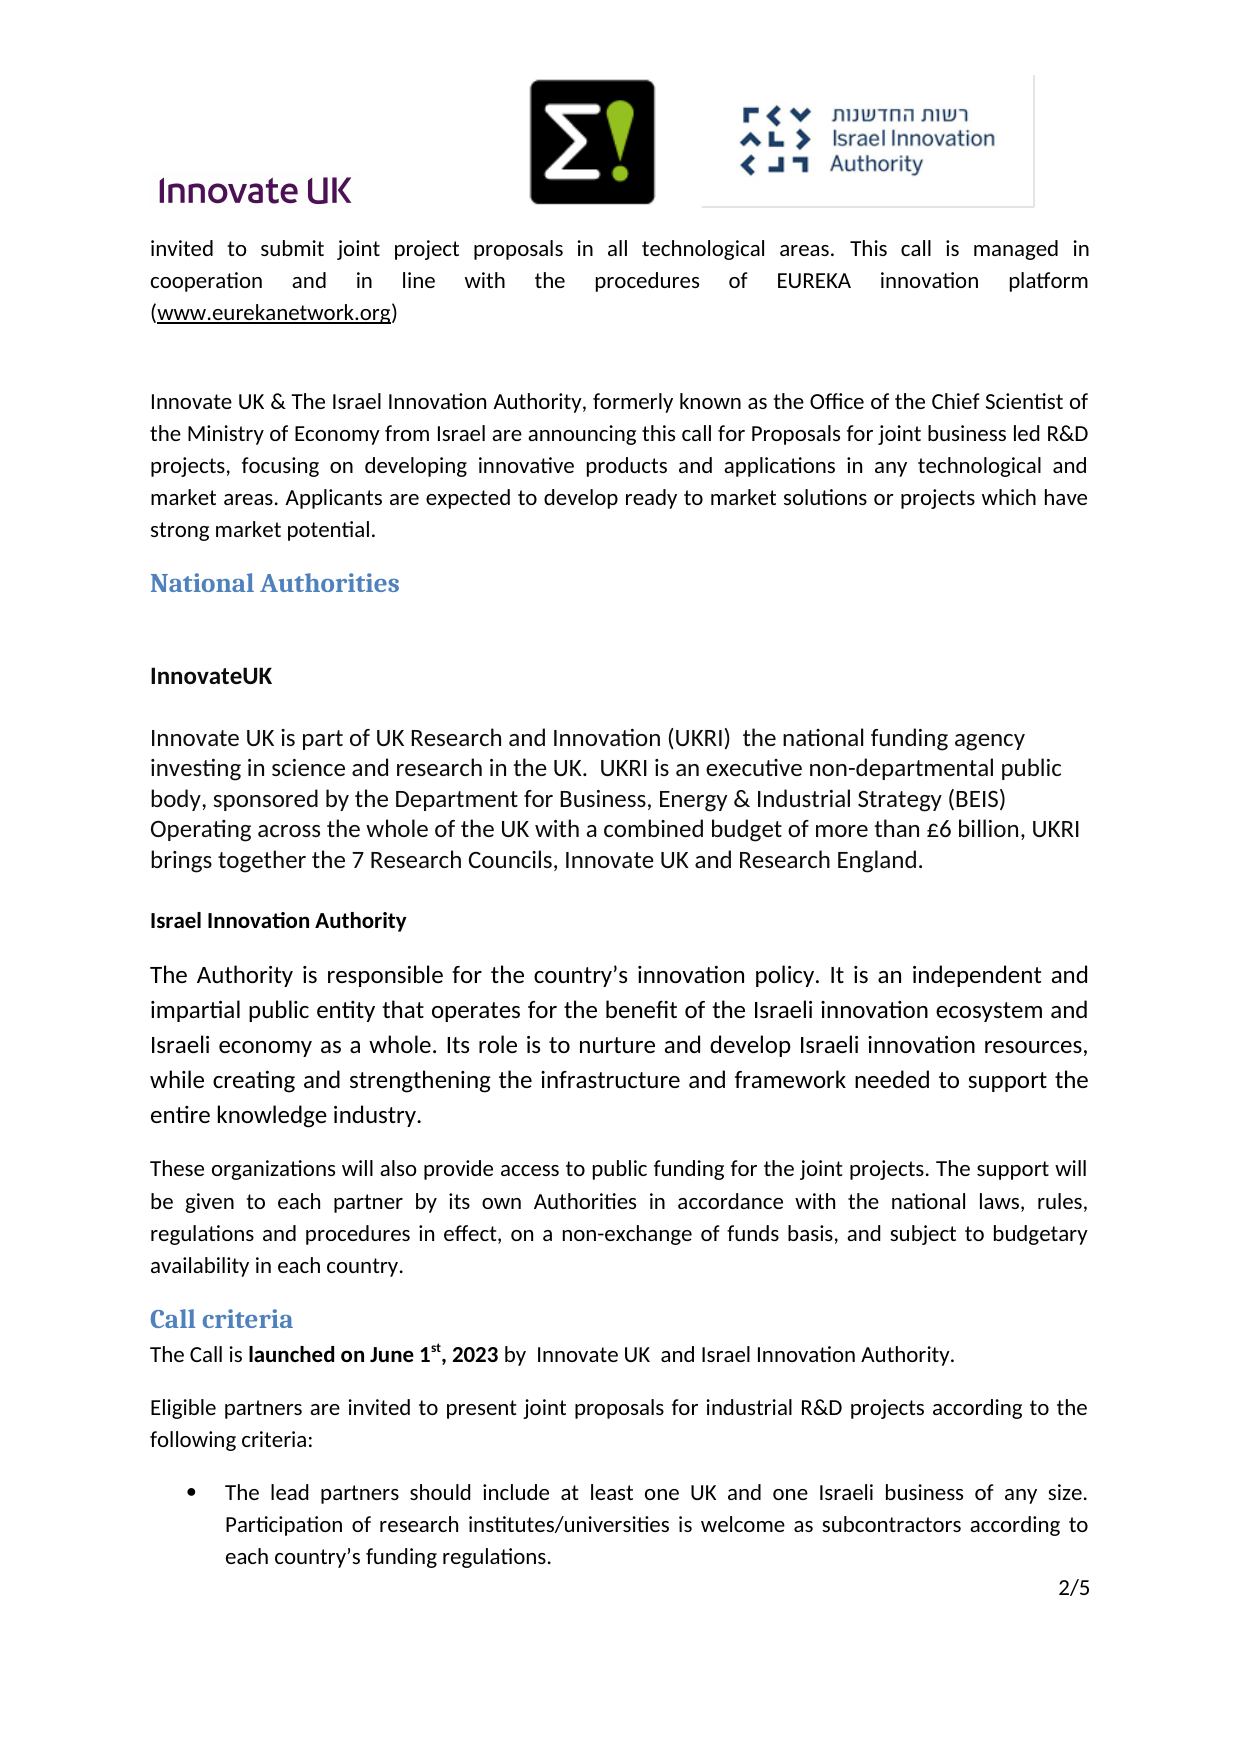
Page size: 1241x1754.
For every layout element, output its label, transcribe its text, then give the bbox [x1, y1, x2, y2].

text The Call is launched on June 1st, 2023 by Innovate UK and Israel Innovation Authority. [150, 1340, 1090, 1368]
subtitle National Authorities [150, 568, 1090, 600]
text The Authority is responsible for the country’s innovation policy. It is an independent and impartial public entity that operates for the benefit of the Israeli innovation ecosystem and Israeli economy as a whole. Its role is to nurture and develop Israeli innovation resources, while creating and strengthening the infrastructure and framework needed to support the entire knowledge industry. [150, 959, 1090, 1129]
picture [701, 75, 1036, 209]
text Innovate UK & The Israel Innovation Authority, formerly known as the Office of the Chief Scientist of the Ministry of Economy from Israel are announcing this call for Proposals for joint business led R&D projects, focusing on developing innovative products and applications in any technological and market areas. Applicants are expected to develop ready to market solutions or projects which have strong market potential. [150, 387, 1090, 543]
text Israel Innovation Authority [150, 906, 1090, 934]
list The lead partners should include at least one UK and one Israeli business of any size. Participation of research institutes/universities is welcome as subcontractors according to each country’s funding regulations. [187, 1478, 1090, 1571]
subtitle Call criteria [150, 1304, 1090, 1335]
picture [527, 77, 659, 209]
text InnovateUK [150, 660, 1090, 691]
text These organizations will also provide access to public funding for the joint projects. The support will be given to each partner by its own Authorities in accordance with the national laws, rules, regulations and procedures in effect, on a non-exchange of funds basis, and subject to budgetary availability in each country. [150, 1154, 1090, 1279]
text Innovate UK is part of UK Research and Innovation (UKRI) the national funding agency investing in science and research in the UK. UKRI is an executive non-departmental public body, sponsored by the Department for Business, Energy & Industrial Strategy (BEIS) Operating across the whole of the UK with a combined budget of more than £6 billion, UKRI brings together the 7 Research Councils, Innovate UK and Research England. [150, 722, 1090, 874]
picture [150, 171, 360, 209]
text Eligible partners are invited to present joint proposals for industrial R&D projects according to the following criteria: [150, 1393, 1090, 1453]
